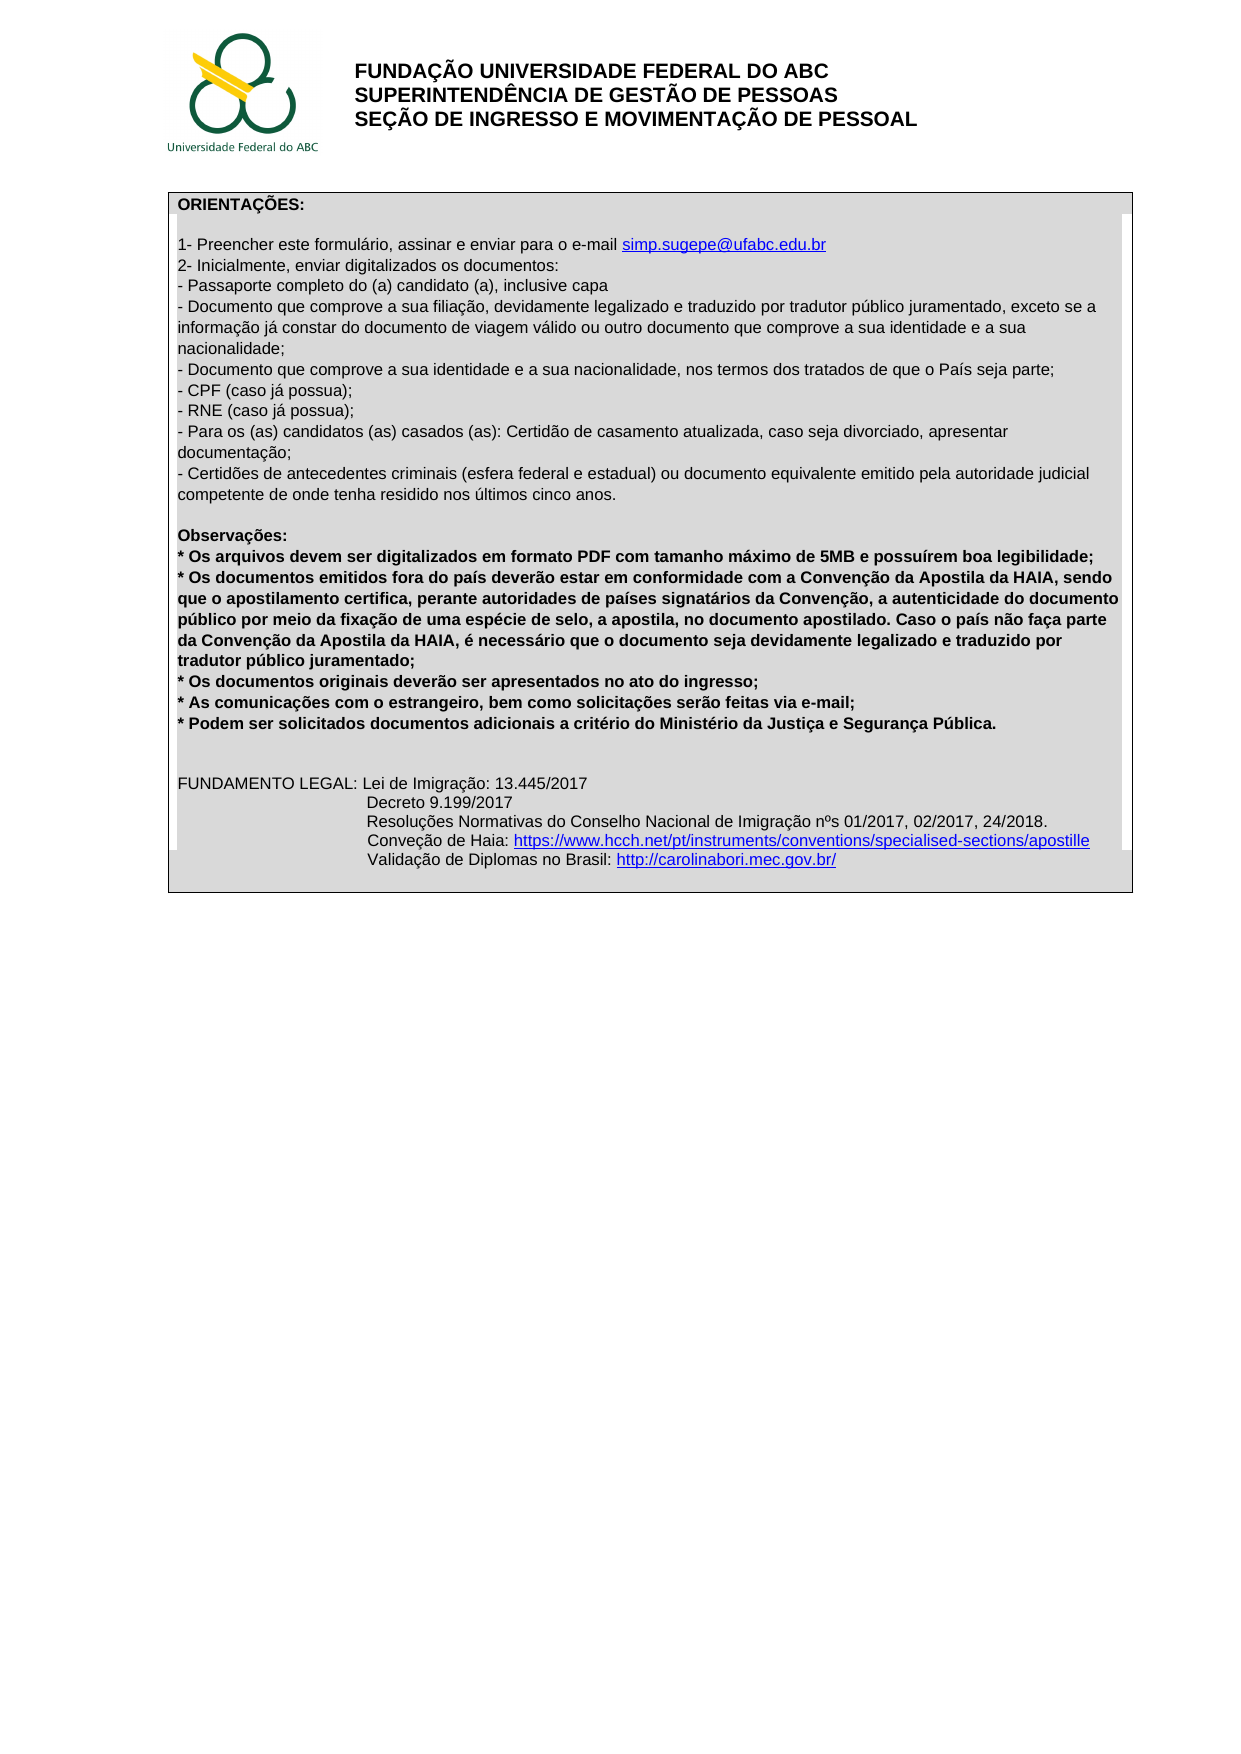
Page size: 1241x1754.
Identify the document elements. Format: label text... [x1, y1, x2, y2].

text Validação de Diplomas no Brasil: http://carolinabori.mec.gov.br/ [169, 847, 1132, 892]
text - Para os (as) candidatos (as) casados (as): Certidão de casamento atualizada, caso seja divorciado, apresentar documentação; [177, 421, 1122, 463]
text * As comunicações com o estrangeiro, bem como solicitações serão feitas via e-mail; [177, 692, 1122, 713]
text - Documento que comprove a sua identidade e a sua nacionalidade, nos termos dos tratados de que o País seja parte; [177, 358, 1122, 379]
text FUNDAMENTO LEGAL: Lei de Imigração: 13.445/2017 [177, 773, 1122, 793]
text - Certidões de antecedentes criminais (esfera federal e estadual) ou documento equivalente emitido pela autoridade judicial competente de onde tenha residido nos últimos cinco anos. [177, 463, 1122, 504]
text Observações: [177, 525, 1122, 546]
text Decreto 9.199/2017 [177, 793, 1122, 812]
text * Os documentos originais deverão ser apresentados no ato do ingresso; [177, 671, 1122, 692]
text - CPF (caso já possua); [177, 379, 1122, 400]
text * Os arquivos devem ser digitalizados em formato PDF com tamanho máximo de 5MB e possuírem boa legibilidade; [177, 546, 1122, 567]
text - Passaporte completo do (a) candidato (a), inclusive capa [177, 275, 1122, 296]
picture [162, 29, 324, 156]
text - Documento que comprove a sua filiação, devidamente legalizado e traduzido por tradutor público juramentado, exceto se a informação já constar do documento de viagem válido ou outro documento que comprove a sua identidade e a sua nacionalidade; [177, 296, 1122, 358]
text - RNE (caso já possua); [177, 400, 1122, 421]
text Resoluções Normativas do Conselho Nacional de Imigração nºs 01/2017, 02/2017, 24/2018. [177, 812, 1122, 831]
text 2- Inicialmente, enviar digitalizados os documentos: [177, 254, 1122, 275]
text * Podem ser solicitados documentos adicionais a critério do Ministério da Justiça e Segurança Pública. [177, 713, 1122, 733]
text * Os documentos emitidos fora do país deverão estar em conformidade com a Convenção da Apostila da HAIA, sendo que o apostilamento certifica, perante autoridades de países signatários da Convenção, a autenticidade do documento público por meio da fixação de uma espécie de selo, a apostila, no documento apostilado. Caso o país não faça parte da Convenção da Apostila da HAIA, é necessário que o documento seja devidamente legalizado e traduzido por tradutor público juramentado; [177, 567, 1122, 671]
text ORIENTAÇÕES: [169, 193, 1132, 214]
text 1- Preencher este formulário, assinar e enviar para o e-mail simp.sugepe@ufabc.edu.br [177, 233, 1122, 254]
text Conveção de Haia: https://www.hcch.net/pt/instruments/conventions/specialised-sections/apostille [177, 831, 1122, 847]
